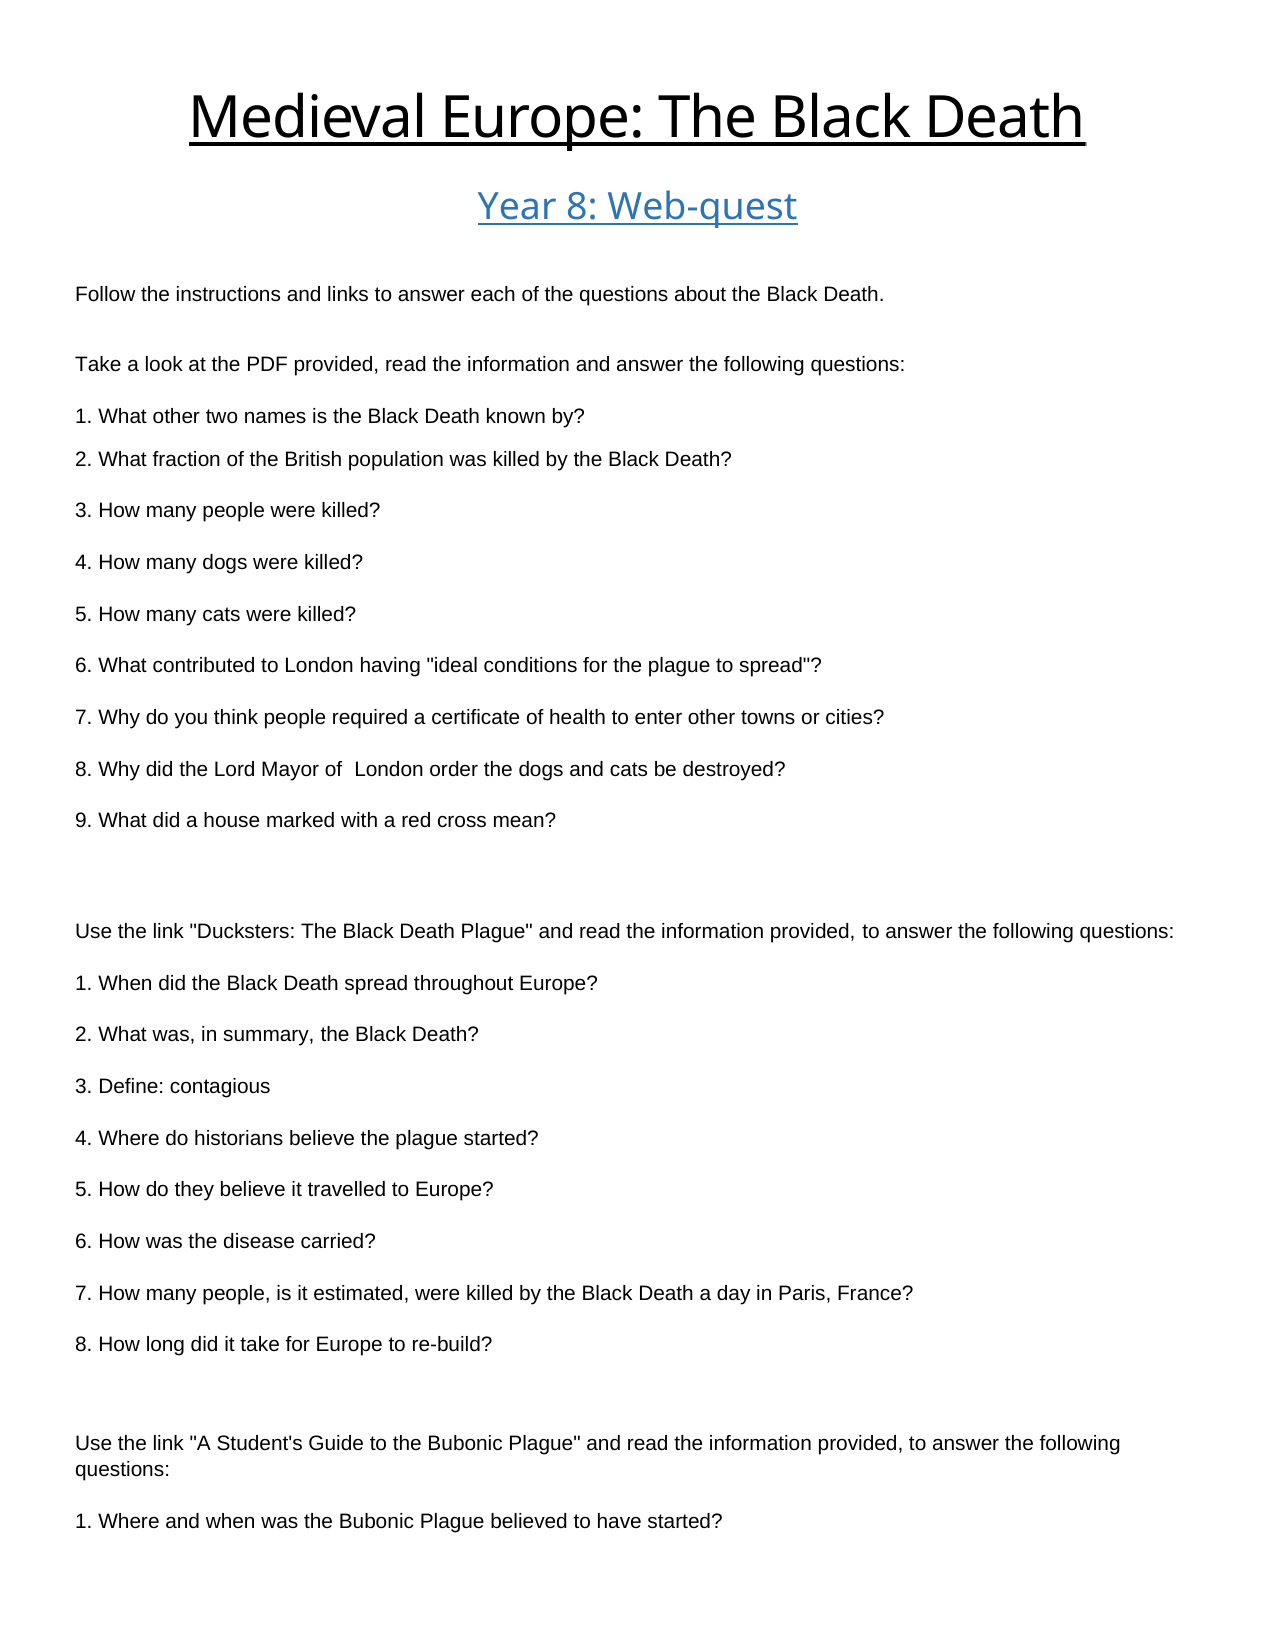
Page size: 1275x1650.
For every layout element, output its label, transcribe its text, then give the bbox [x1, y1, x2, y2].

title Medieval Europe: The Black Death [75, 75, 1200, 154]
text 2. What fraction of the British population was killed by the Black Death? 3. How many people were killed? 4. How many dogs were killed? 5. How many cats were killed? 6. What contributed to London having "ideal conditions for the plague to spread"? 7. Why do you think people required a certificate of health to enter other towns or cities? 8. Why did the Lord Mayor of London order the dogs and cats be destroyed? 9. What did a house marked with a red cross mean? [75, 446, 1200, 832]
text Use the link "Ducksters: The Black Death Plague" and read the information provided, to answer the following questions: 1. When did the Black Death spread throughout Europe? 2. What was, in summary, the Black Death? 3. Define: contagious 4. Where do historians believe the plague started? 5. How do they believe it travelled to Europe? 6. How was the disease carried? 7. How many people, is it estimated, were killed by the Black Death a day in Paris, France? 8. How long did it take for Europe to re-build? [75, 893, 1200, 1386]
subtitle Year 8: Web-quest [75, 179, 1200, 231]
text Take a look at the PDF provided, read the information and answer the following questions: 1. What other two names is the Black Death known by? [75, 352, 1200, 428]
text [75, 1405, 1200, 1558]
text Follow the instructions and links to answer each of the questions about the Black Death. [75, 281, 1200, 305]
